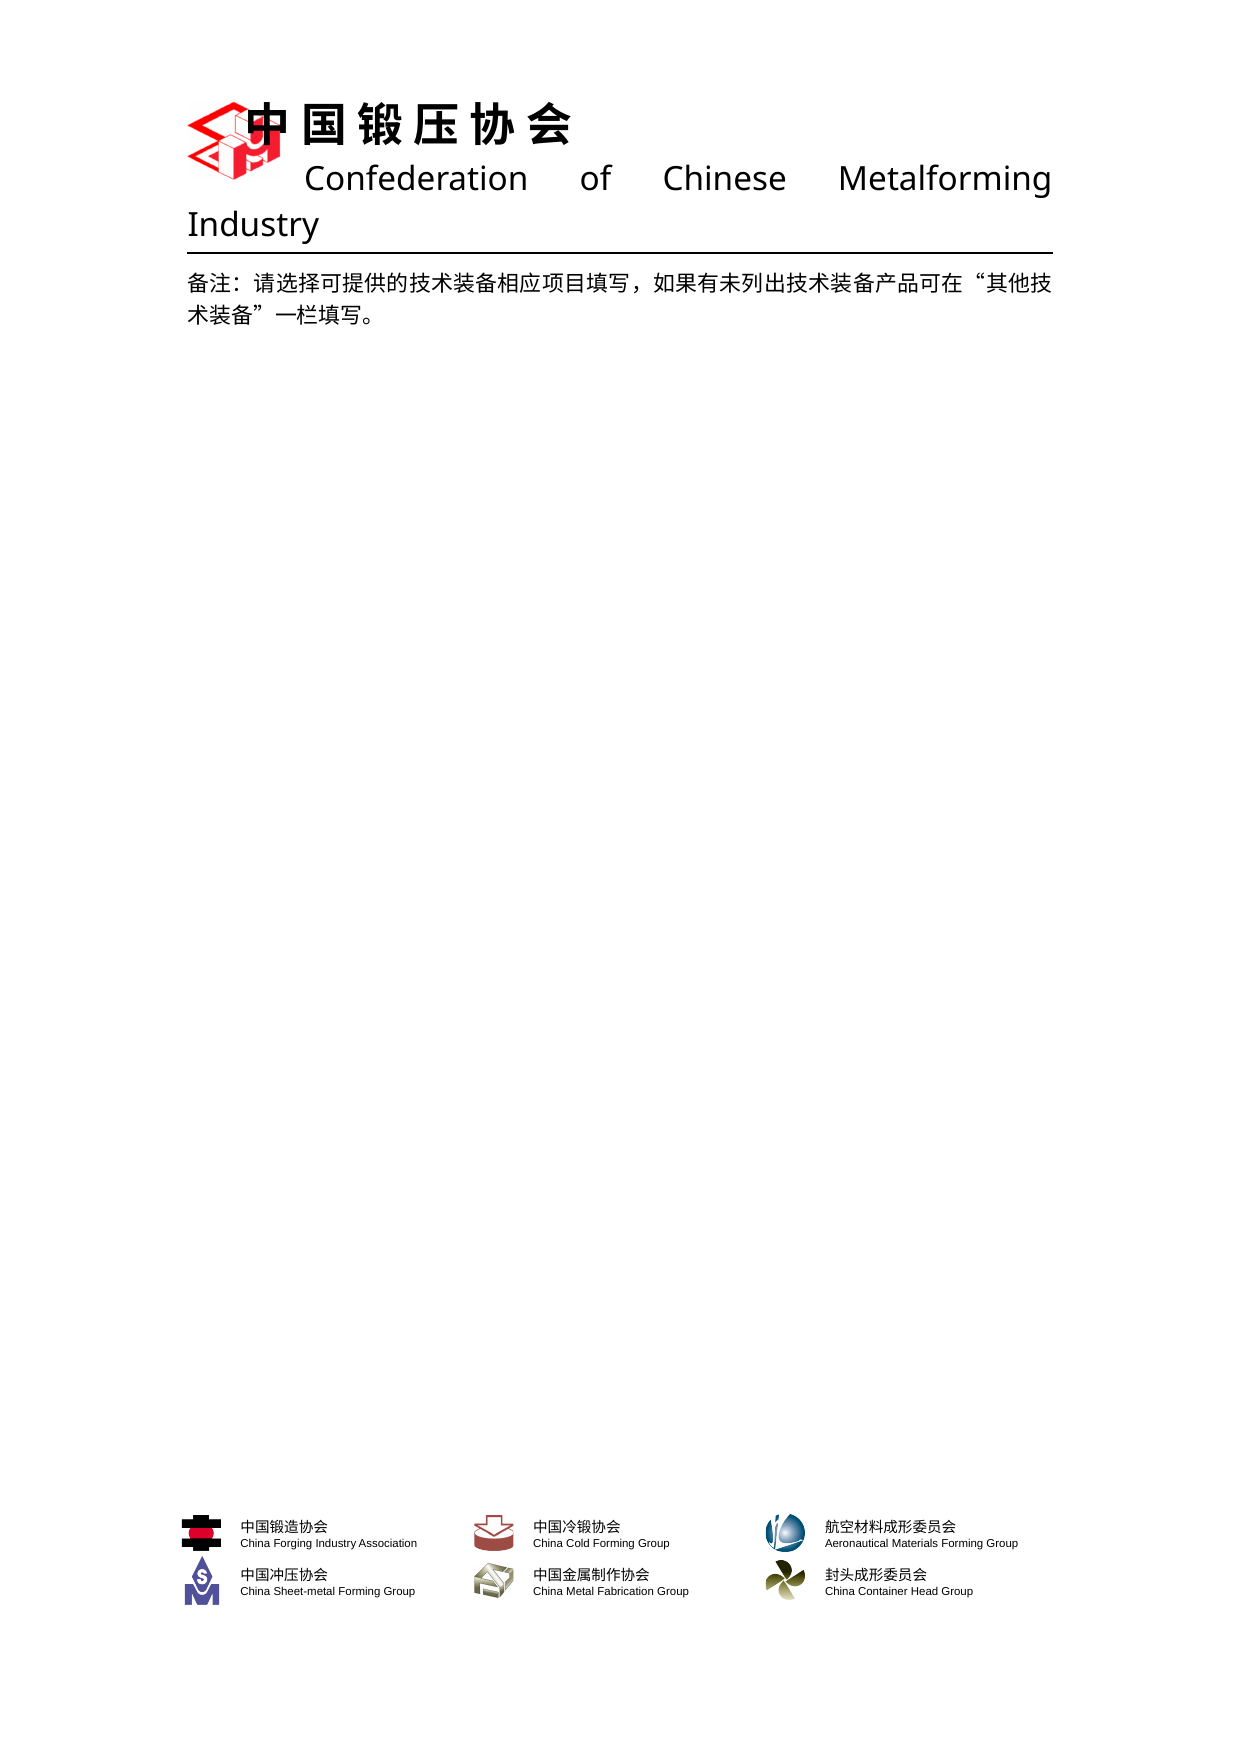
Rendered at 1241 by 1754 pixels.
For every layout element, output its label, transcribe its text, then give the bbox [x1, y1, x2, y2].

picture [181, 1515, 221, 1551]
picture [765, 1514, 801, 1552]
picture [184, 1556, 220, 1605]
picture [474, 1515, 514, 1551]
picture [270, 115, 280, 125]
picture [187, 101, 281, 180]
picture [474, 1563, 514, 1598]
picture [765, 1560, 805, 1600]
picture [794, 1540, 805, 1552]
picture [794, 1514, 805, 1526]
picture [254, 115, 264, 125]
text 备注：请选择可提供的技术装备相应项目填写，如果有未列出技术装备产品可在“其他技术装备”一栏填写。 [187, 265, 1053, 330]
